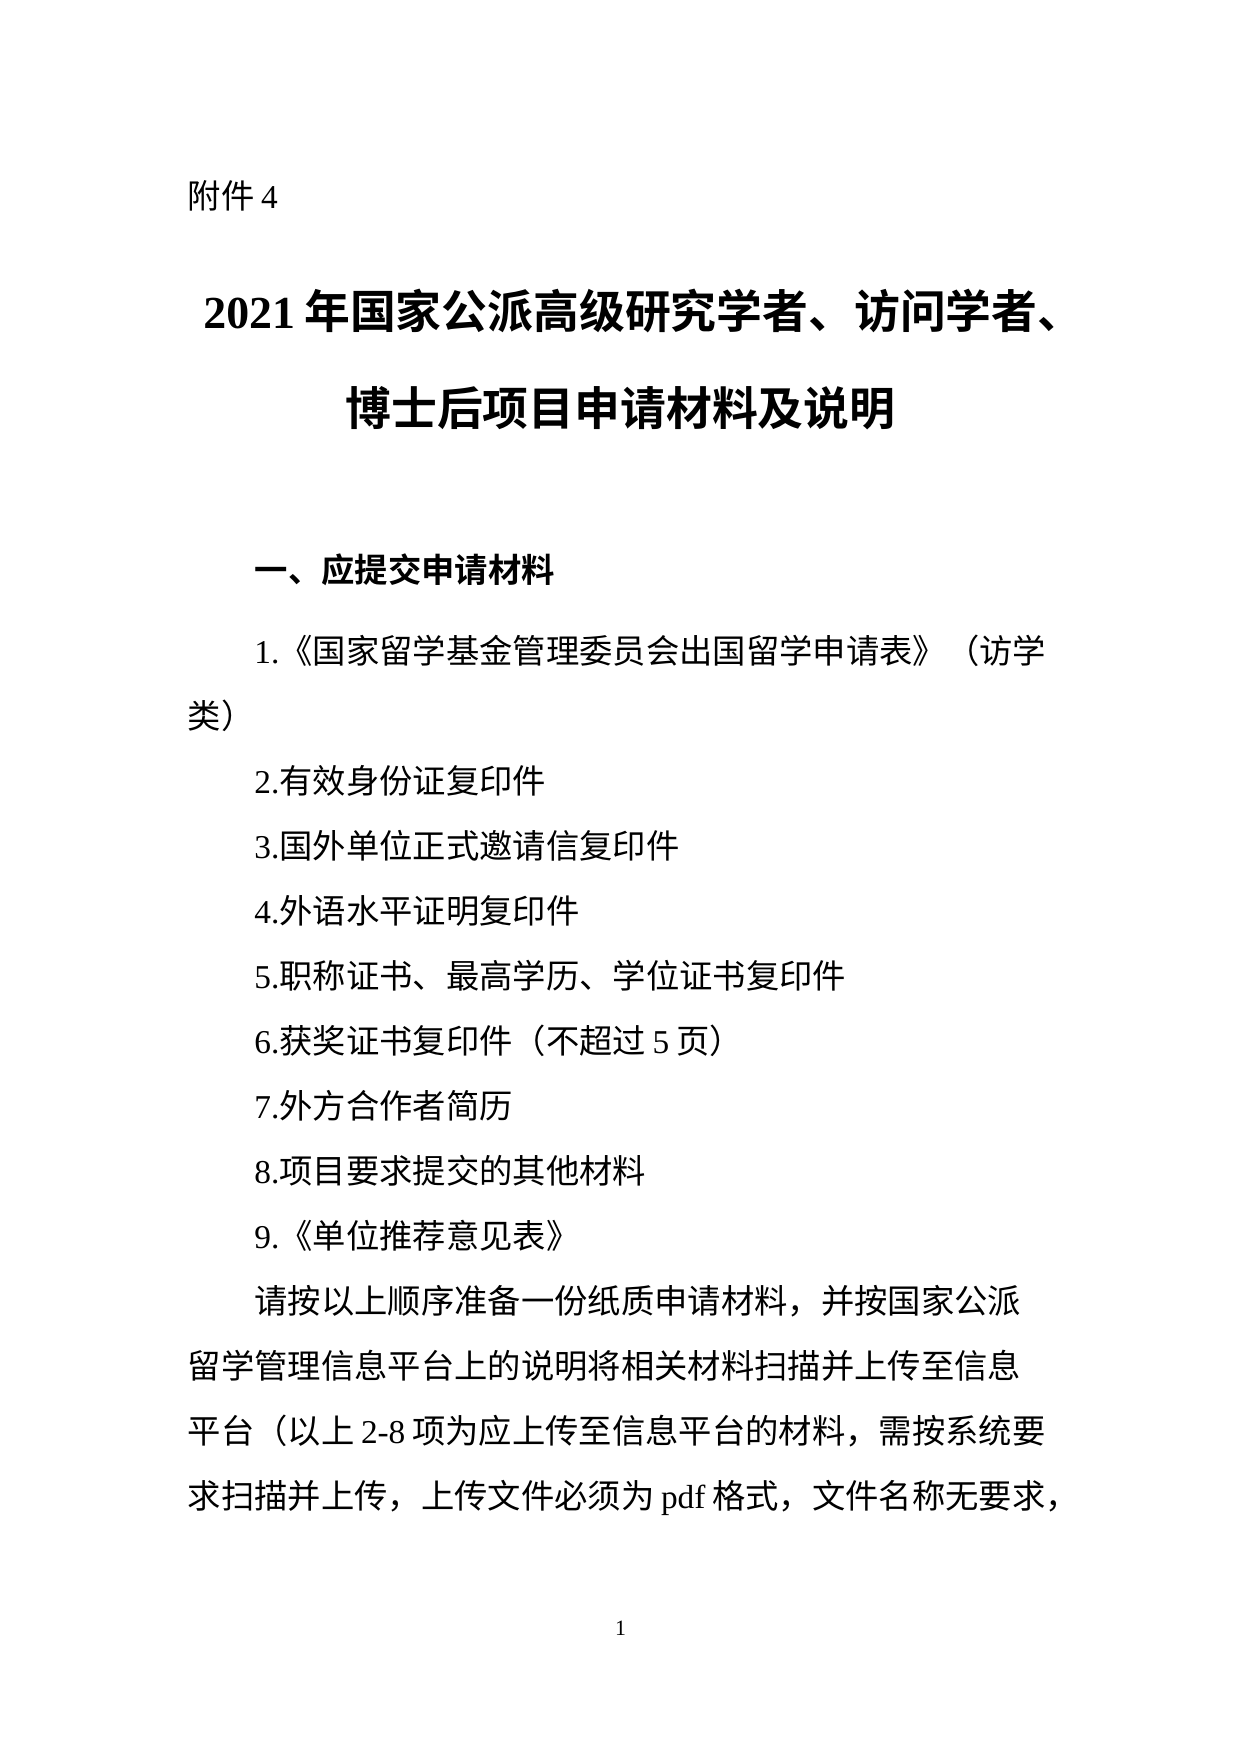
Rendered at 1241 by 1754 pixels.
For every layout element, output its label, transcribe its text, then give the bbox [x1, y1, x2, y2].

text 2021年国家公派高级研究学者、访问学者、博士后项目申请材料及说明 [187, 259, 1053, 454]
text 附件4 [187, 162, 1019, 227]
text 一、应提交申请材料 [187, 536, 1053, 601]
text 9.《单位推荐意见表》 [187, 1202, 1053, 1267]
text 7.外方合作者简历 [187, 1072, 1053, 1137]
text 3.国外单位正式邀请信复印件 [187, 812, 1053, 877]
text 8.项目要求提交的其他材料 [187, 1137, 1053, 1202]
text 4.外语水平证明复印件 [187, 877, 1053, 942]
text 6.获奖证书复印件（不超过5页） [187, 1007, 1053, 1072]
text 1.《国家留学基金管理委员会出国留学申请表》（访学类） [187, 617, 1053, 747]
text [187, 1267, 1053, 1527]
text 5.职称证书、最高学历、学位证书复印件 [187, 942, 1053, 1007]
text 2.有效身份证复印件 [187, 747, 1053, 812]
